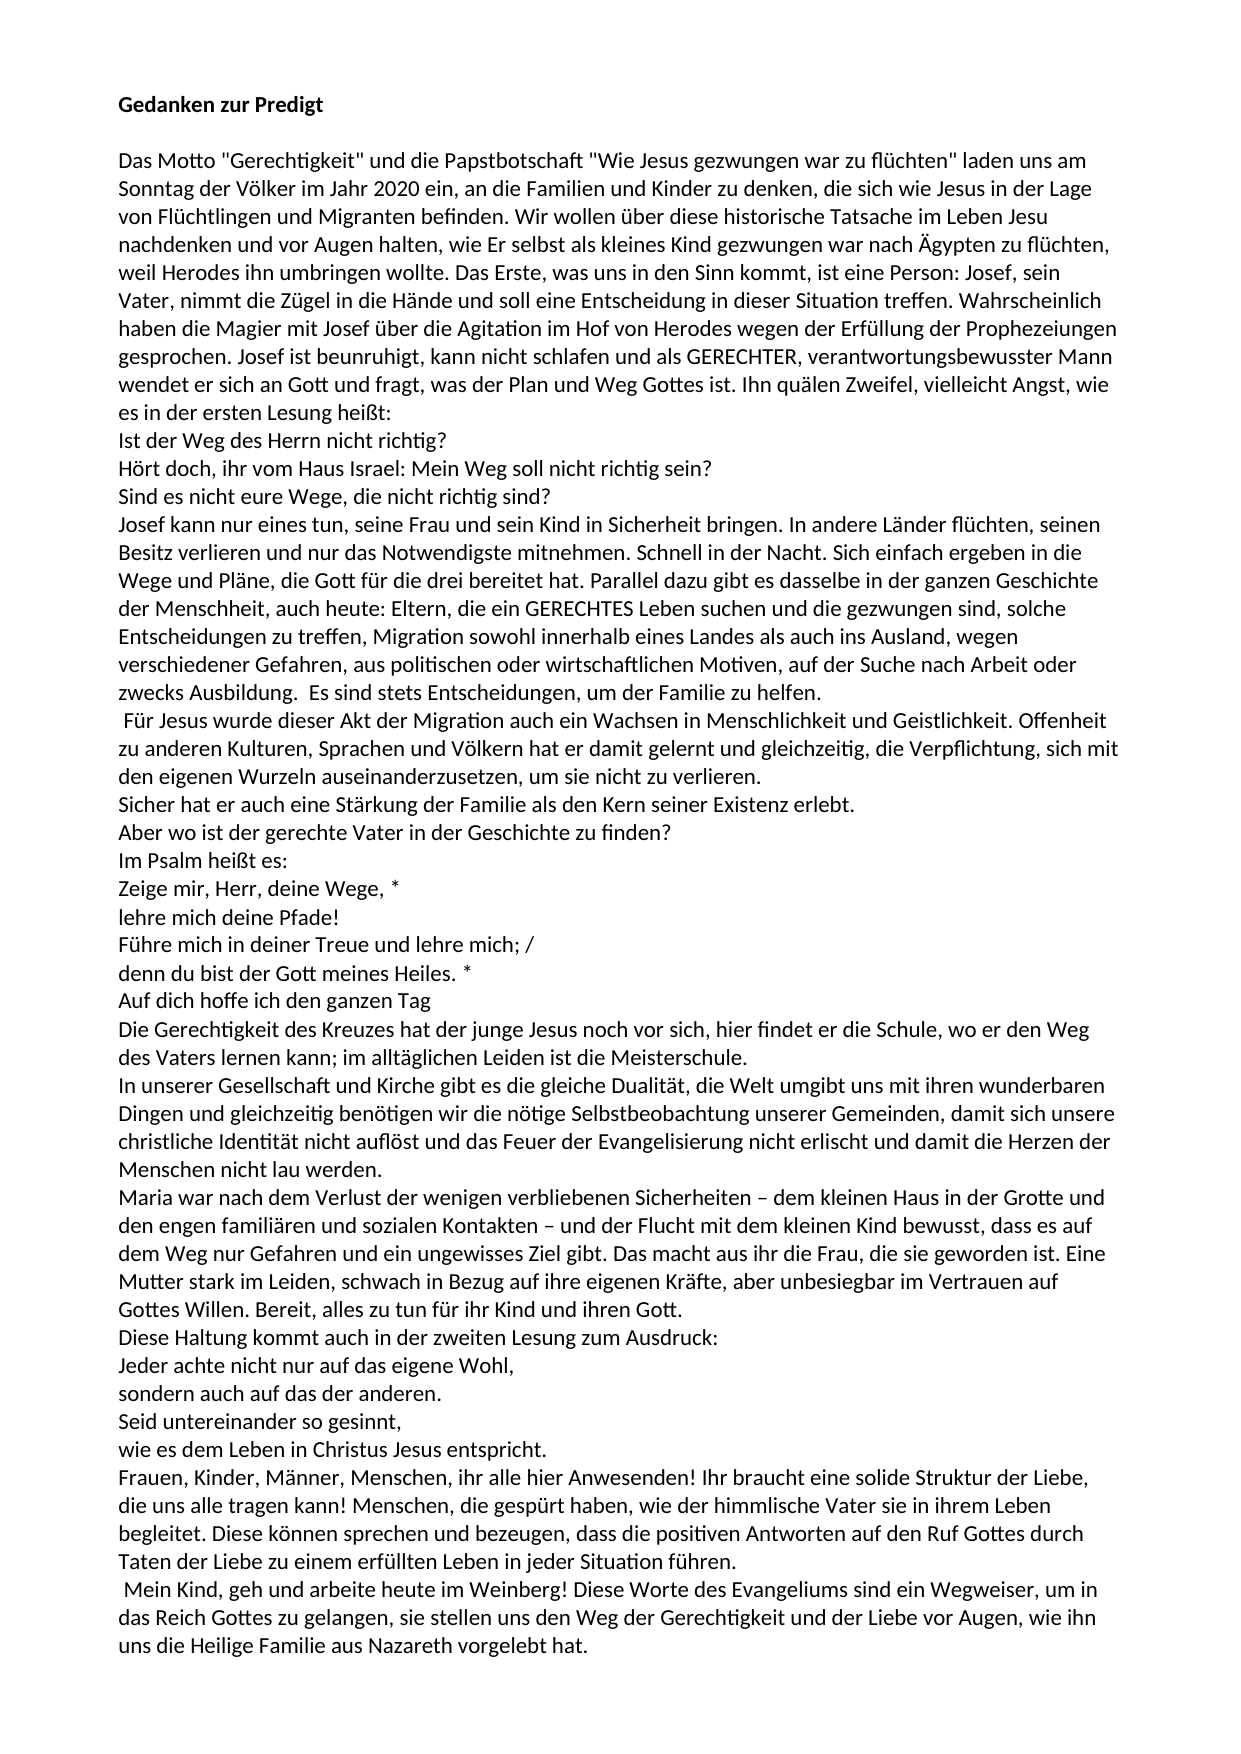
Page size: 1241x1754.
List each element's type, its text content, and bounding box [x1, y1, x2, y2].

text Die Gerechtigkeit des Kreuzes hat der junge Jesus noch vor sich, hier findet er die Schule, wo er den Weg des Vaters lernen kann; im alltäglichen Leiden ist die Meisterschule. [118, 1015, 1122, 1071]
text Aber wo ist der gerechte Vater in der Geschichte zu finden? Im Psalm heißt es: [118, 818, 1122, 874]
text In unserer Gesellschaft und Kirche gibt es die gleiche Dualität, die Welt umgibt uns mit ihren wunderbaren Dingen und gleichzeitig benötigen wir die nötige Selbstbeobachtung unserer Gemeinden, damit sich unsere christliche Identität nicht auflöst und das Feuer der Evangelisierung nicht erlischt und damit die Herzen der Menschen nicht lau werden. [118, 1071, 1122, 1183]
text Diese Haltung kommt auch in der zweiten Lesung zum Ausdruck: [118, 1323, 1122, 1351]
text Für Jesus wurde dieser Akt der Migration auch ein Wachsen in Menschlichkeit und Geistlichkeit. Offenheit zu anderen Kulturen, Sprachen und Völkern hat er damit gelernt und gleichzeitig, die Verpflichtung, sich mit den eigenen Wurzeln auseinanderzusetzen, um sie nicht zu verlieren. Sicher hat er auch eine Stärkung der Familie als den Kern seiner Existenz erlebt. [118, 706, 1122, 818]
text sondern auch auf das der anderen. [118, 1379, 1122, 1407]
text Frauen, Kinder, Männer, Menschen, ihr alle hier Anwesenden! Ihr braucht eine solide Struktur der Liebe, die uns alle tragen kann! Menschen, die gespürt haben, wie der himmlische Vater sie in ihrem Leben begleitet. Diese können sprechen und bezeugen, dass die positiven Antworten auf den Ruf Gottes durch Taten der Liebe zu einem erfüllten Leben in jeder Situation führen. [118, 1463, 1122, 1575]
text wie es dem Leben in Christus Jesus entspricht. [118, 1435, 1122, 1463]
text Mein Kind, geh und arbeite heute im Weinberg! Diese Worte des Evangeliums sind ein Wegweiser, um in das Reich Gottes zu gelangen, sie stellen uns den Weg der Gerechtigkeit und der Liebe vor Augen, wie ihn uns die Heilige Familie aus Nazareth vorgelebt hat. [118, 1575, 1122, 1659]
text Das Motto "Gerechtigkeit" und die Papstbotschaft "Wie Jesus gezwungen war zu flüchten" laden uns am Sonntag der Völker im Jahr 2020 ein, an die Familien und Kinder zu denken, die sich wie Jesus in der Lage von Flüchtlingen und Migranten befinden. Wir wollen über diese historische Tatsache im Leben Jesu nachdenken und vor Augen halten, wie Er selbst als kleines Kind gezwungen war nach Ägypten zu flüchten, weil Herodes ihn umbringen wollte. Das Erste, was uns in den Sinn kommt, ist eine Person: Josef, sein Vater, nimmt die Zügel in die Hände und soll eine Entscheidung in dieser Situation treffen. Wahrscheinlich haben die Magier mit Josef über die Agitation im Hof von Herodes wegen der Erfüllung der Prophezeiungen gesprochen. Josef ist beunruhigt, kann nicht schlafen und als GERECHTER, verantwortungsbewusster Mann wendet er sich an Gott und fragt, was der Plan und Weg Gottes ist. Ihn quälen Zweifel, vielleicht Angst, wie es in der ersten Lesung heißt: [118, 146, 1122, 426]
text lehre mich deine Pfade! [118, 903, 1122, 931]
text Seid untereinander so gesinnt, [118, 1407, 1122, 1435]
text Maria war nach dem Verlust der wenigen verbliebenen Sicherheiten – dem kleinen Haus in der Grotte und den engen familiären und sozialen Kontakten – und der Flucht mit dem kleinen Kind bewusst, dass es auf dem Weg nur Gefahren und ein ungewisses Ziel gibt. Das macht aus ihr die Frau, die sie geworden ist. Eine Mutter stark im Leiden, schwach in Bezug auf ihre eigenen Kräfte, aber unbesiegbar im Vertrauen auf Gottes Willen. Bereit, alles zu tun für ihr Kind und ihren Gott. [118, 1183, 1122, 1323]
text Jeder achte nicht nur auf das eigene Wohl, [118, 1351, 1122, 1379]
text Gedanken zur Predigt [118, 90, 1122, 118]
text Auf dich hoffe ich den ganzen Tag [118, 987, 1122, 1015]
text Ist der Weg des Herrn nicht richtig? Hört doch, ihr vom Haus Israel: Mein Weg soll nicht richtig sein? Sind es nicht eure Wege, die nicht richtig sind? Josef kann nur eines tun, seine Frau und sein Kind in Sicherheit bringen. In andere Länder flüchten, seinen Besitz verlieren und nur das Notwendigste mitnehmen. Schnell in der Nacht. Sich einfach ergeben in die Wege und Pläne, die Gott für die drei bereitet hat. Parallel dazu gibt es dasselbe in der ganzen Geschichte der Menschheit, auch heute: Eltern, die ein GERECHTES Leben suchen und die gezwungen sind, solche Entscheidungen zu treffen, Migration sowohl innerhalb eines Landes als auch ins Ausland, wegen verschiedener Gefahren, aus politischen oder wirtschaftlichen Motiven, auf der Suche nach Arbeit oder zwecks Ausbildung. Es sind stets Entscheidungen, um der Familie zu helfen. [118, 426, 1122, 706]
text Führe mich in deiner Treue und lehre mich; / [118, 931, 1122, 959]
text Zeige mir, Herr, deine Wege, * [118, 874, 1122, 903]
text denn du bist der Gott meines Heiles. * [118, 959, 1122, 987]
